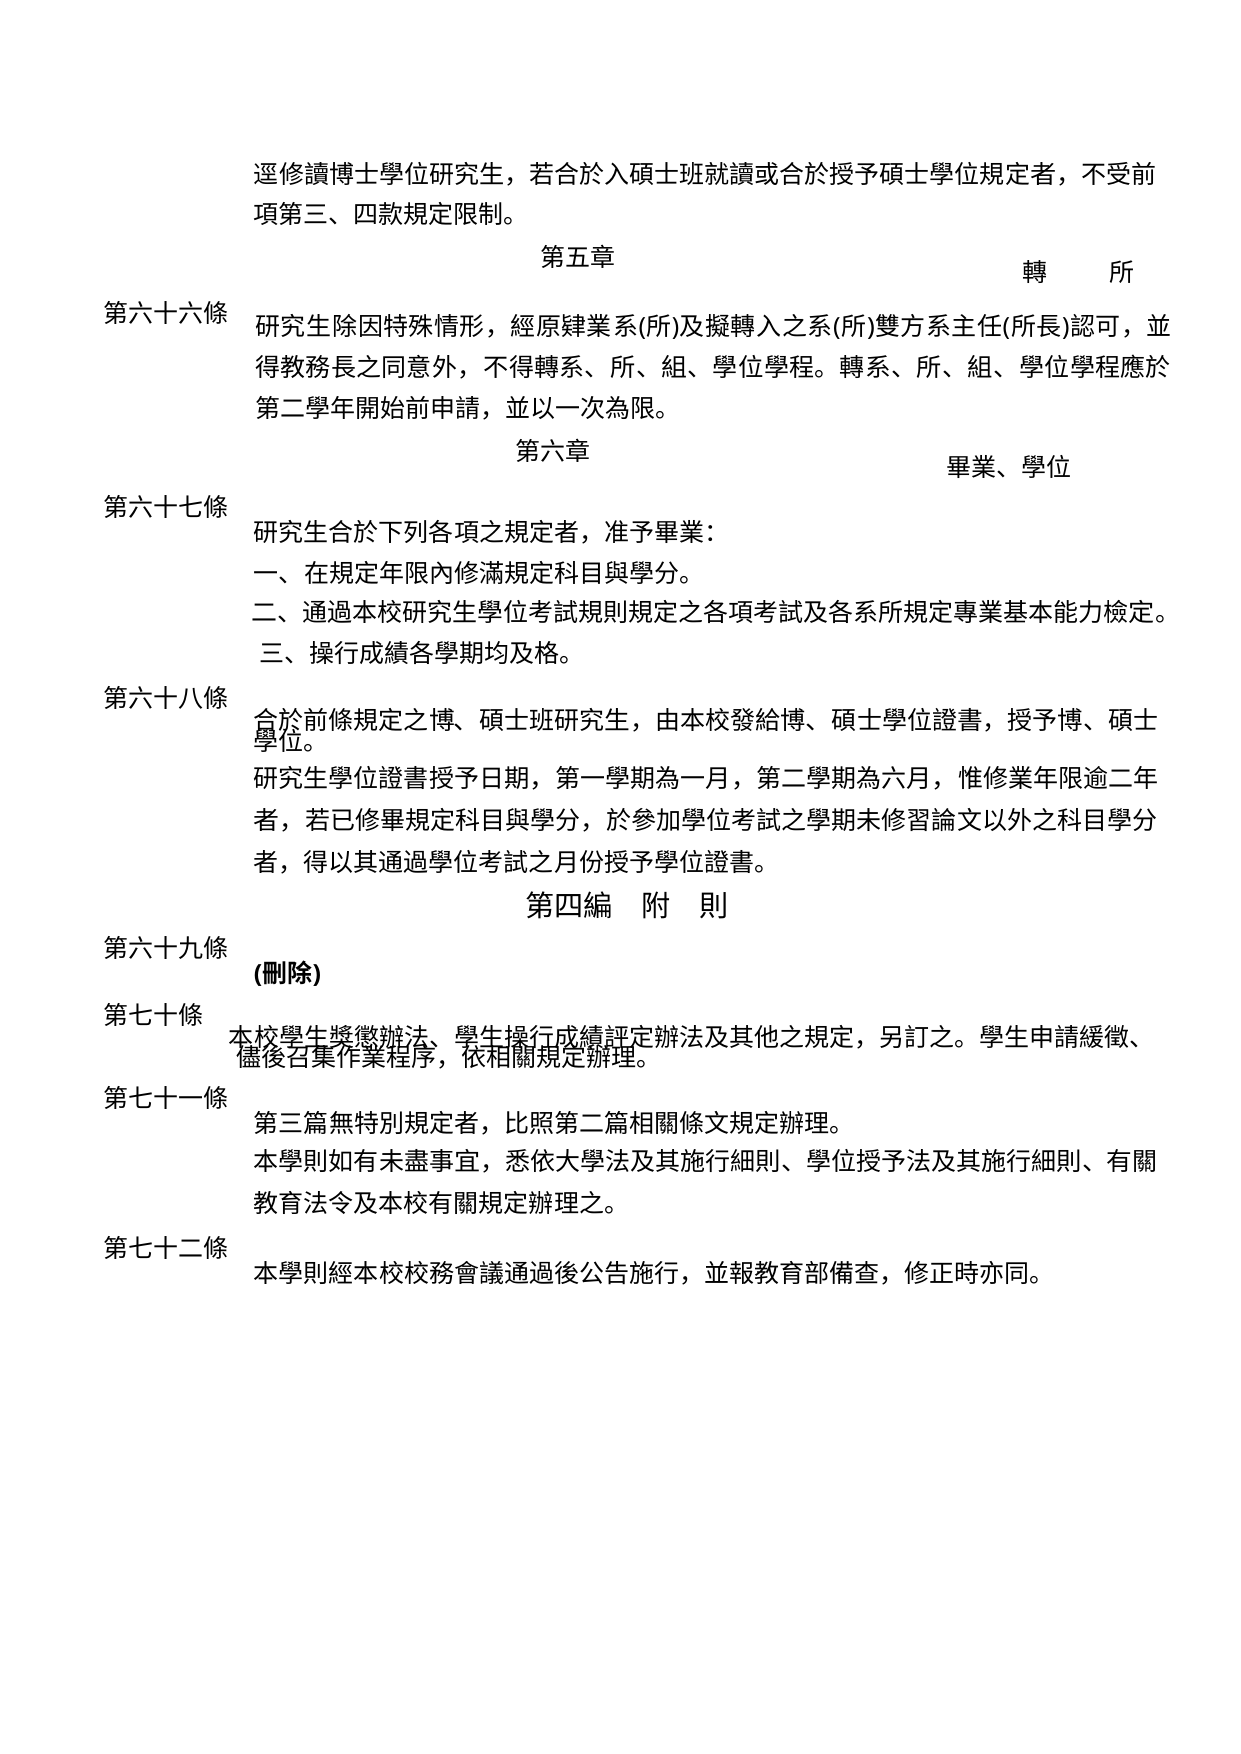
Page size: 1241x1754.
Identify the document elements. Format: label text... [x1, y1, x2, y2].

text 畢業、學位 [946, 456, 1166, 481]
text 二、通過本校研究生學位考試規則規定之各項考試及 各系所規定專業基本能力檢定。 三、操行成績各學期均及格 。 [251, 588, 1164, 671]
text 合於前條規定之 博、碩士班研究 生，由本校發給博、碩 士學位證書，授予博、碩士 學位。 [254, 713, 1158, 754]
text 一、 在規定年限內修滿規定科目與 學分。 [254, 563, 1166, 588]
text 第五章 [540, 247, 1001, 272]
text 所 [1109, 262, 1166, 287]
text ( 刪除) [253, 963, 1166, 988]
text 第六章 [515, 441, 924, 466]
text 本學則經本 校校務會議通過後公告施行 ，並報教育部備查，修 正時亦同。 [254, 1263, 1166, 1288]
text 第六十七條 [104, 496, 1166, 521]
text 研究生學位證書 授予日期，第一學期為一月，第二學期為六月，惟修業年限逾二年 者，若已修畢規定科目與學分，於參加學位考試之學期未修習論 文以外之科目學分 者，得以其通過學位考試之 月份授予學位證書。 [254, 755, 1158, 879]
text 第七十一條 [104, 1087, 1166, 1112]
text 本 校學生獎懲辦法、學生操行成績 評定辦法及其他之規定，另訂 之。學生申請緩徵、 儘後召集作業程序，依相關 規定辦理。 [229, 1029, 1159, 1071]
text 第三篇 無特別規定者，比照第二篇相 關條文規定辦理。 [254, 1112, 1166, 1137]
text 逕 修讀博士學位研究生，若合於入碩士班就讀或合於授 予碩士學位規 定者，不受前 項第三、四款規定限制。 [254, 151, 1158, 231]
text 第七十二條 [104, 1238, 1166, 1263]
text 第七十條 [104, 1004, 1166, 1029]
text 轉 [1022, 262, 1088, 287]
text 本學則如有 未盡事宜，悉依大學法及其施 行細則、學位授予法及其施行細則、有關 教育法令及本校有關規定辦 理之。 [254, 1137, 1158, 1221]
text 第六十六條 [104, 302, 234, 327]
text 第六十九條 [103, 938, 1166, 963]
text 研究生合於下列各 項之規定者，准予畢業： [254, 521, 1166, 546]
text 第六十八條 [104, 688, 1166, 713]
text 研究生 除 因特殊情形，經原肄業 系(所)及擬轉 入之系(所 )雙方系主任( 所長)認可 ，並 得教務長之同意外，不得轉系、所、組、學位學程。轉系、所、組、學位學程應於 第二學年開始前申請，並以 一次為限。 [255, 302, 1172, 425]
text 第四編 附 則 [525, 893, 1166, 922]
